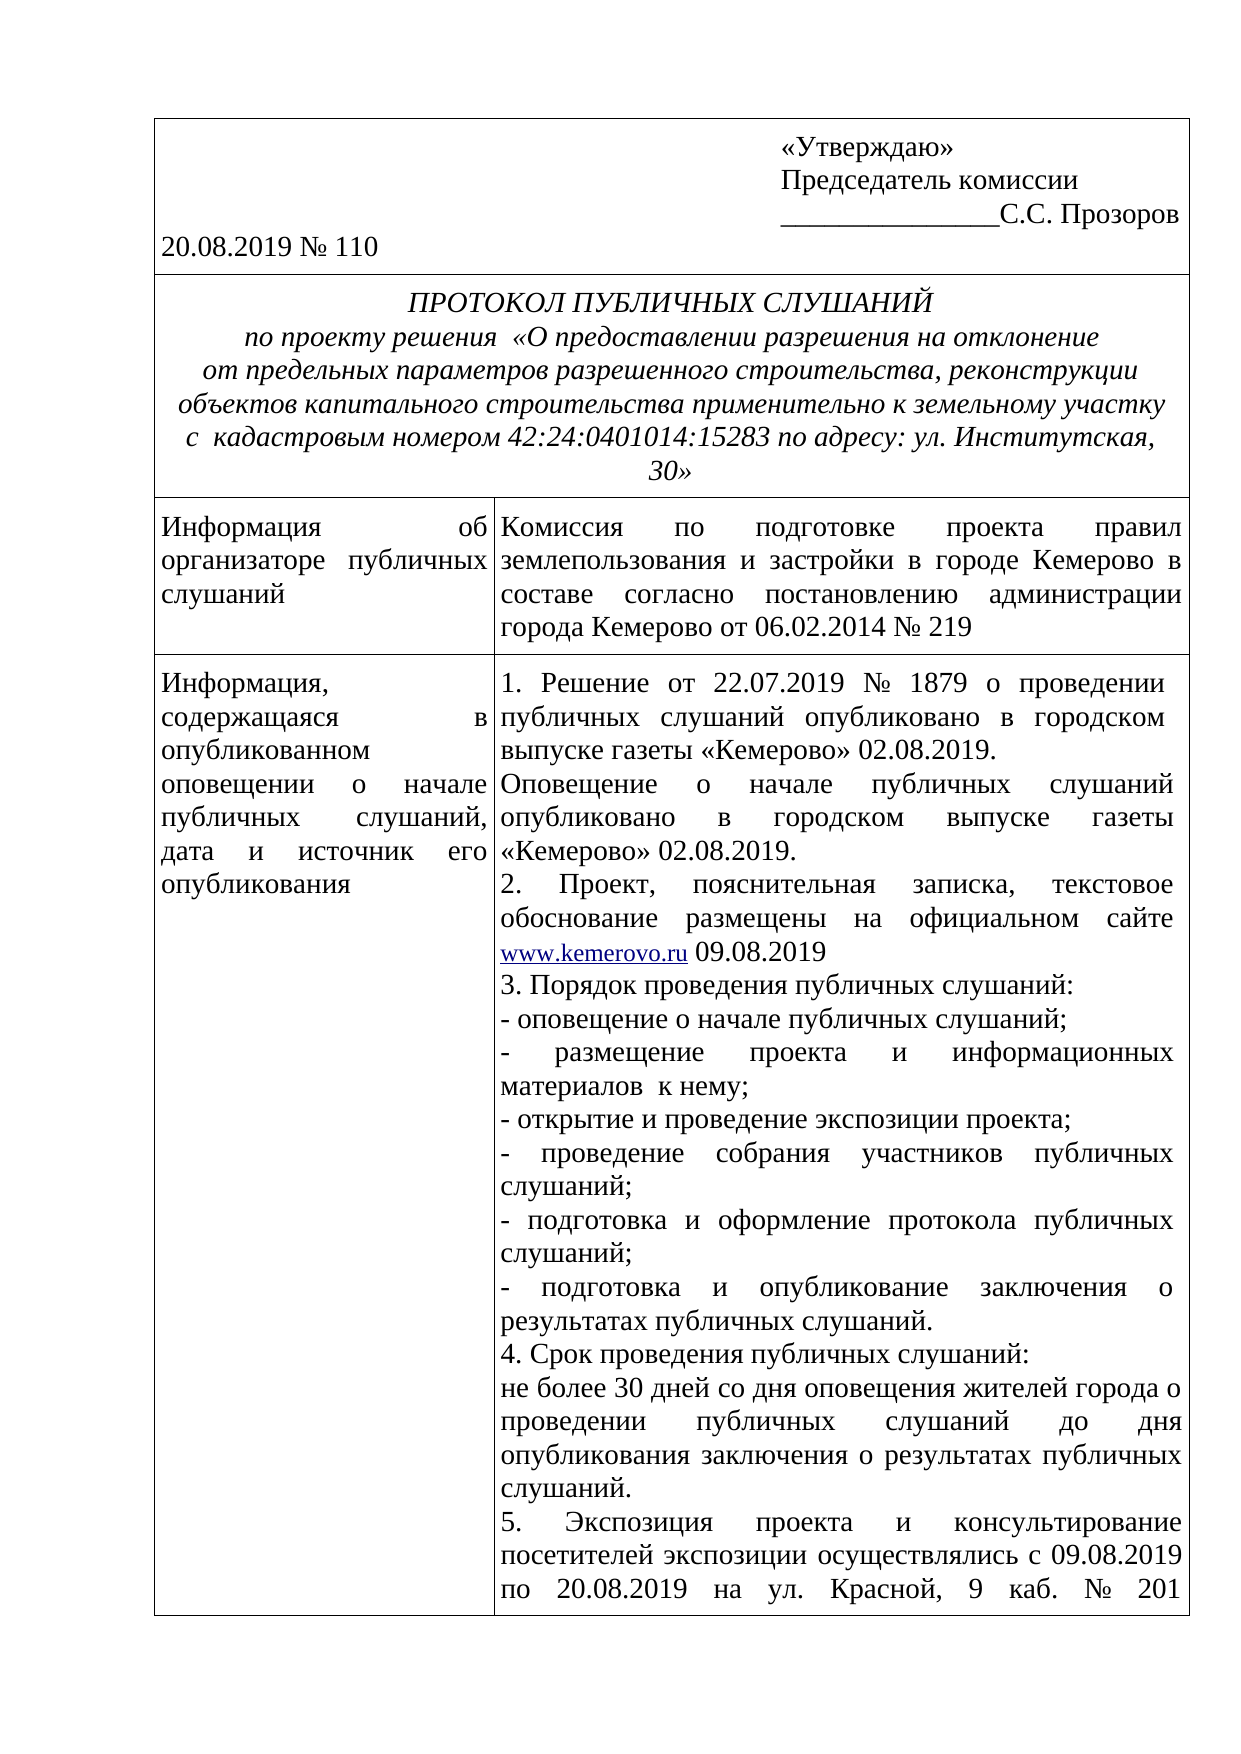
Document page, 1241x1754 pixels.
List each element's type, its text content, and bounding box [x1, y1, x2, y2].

table_cell Информация об организаторе публичных слушаний [155, 498, 494, 654]
table_cell ПРОТОКОЛ ПУБЛИЧНЫХ СЛУШАНИЙ по проекту решения «О предоставлении разрешения на отклонение от предельных параметров разрешенного строительства, реконструкции объектов капитального строительства применительно к земельному участку с кадастровым номером 42:24:0401014:15283 по адресу: ул. Институтская, 30» [155, 275, 1189, 497]
table_cell Комиссия по подготовке проекта правил землепользования и застройки в городе Кемерово в составе согласно постановлению администрации города Кемерово от 06.02.2014 № 219 [495, 498, 1189, 654]
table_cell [495, 655, 1189, 1615]
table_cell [155, 655, 494, 1615]
table_header «Утверждаю» Председатель комиссии _______________С.С. Прозоров 20.08.2019 № 110 [155, 119, 1189, 274]
